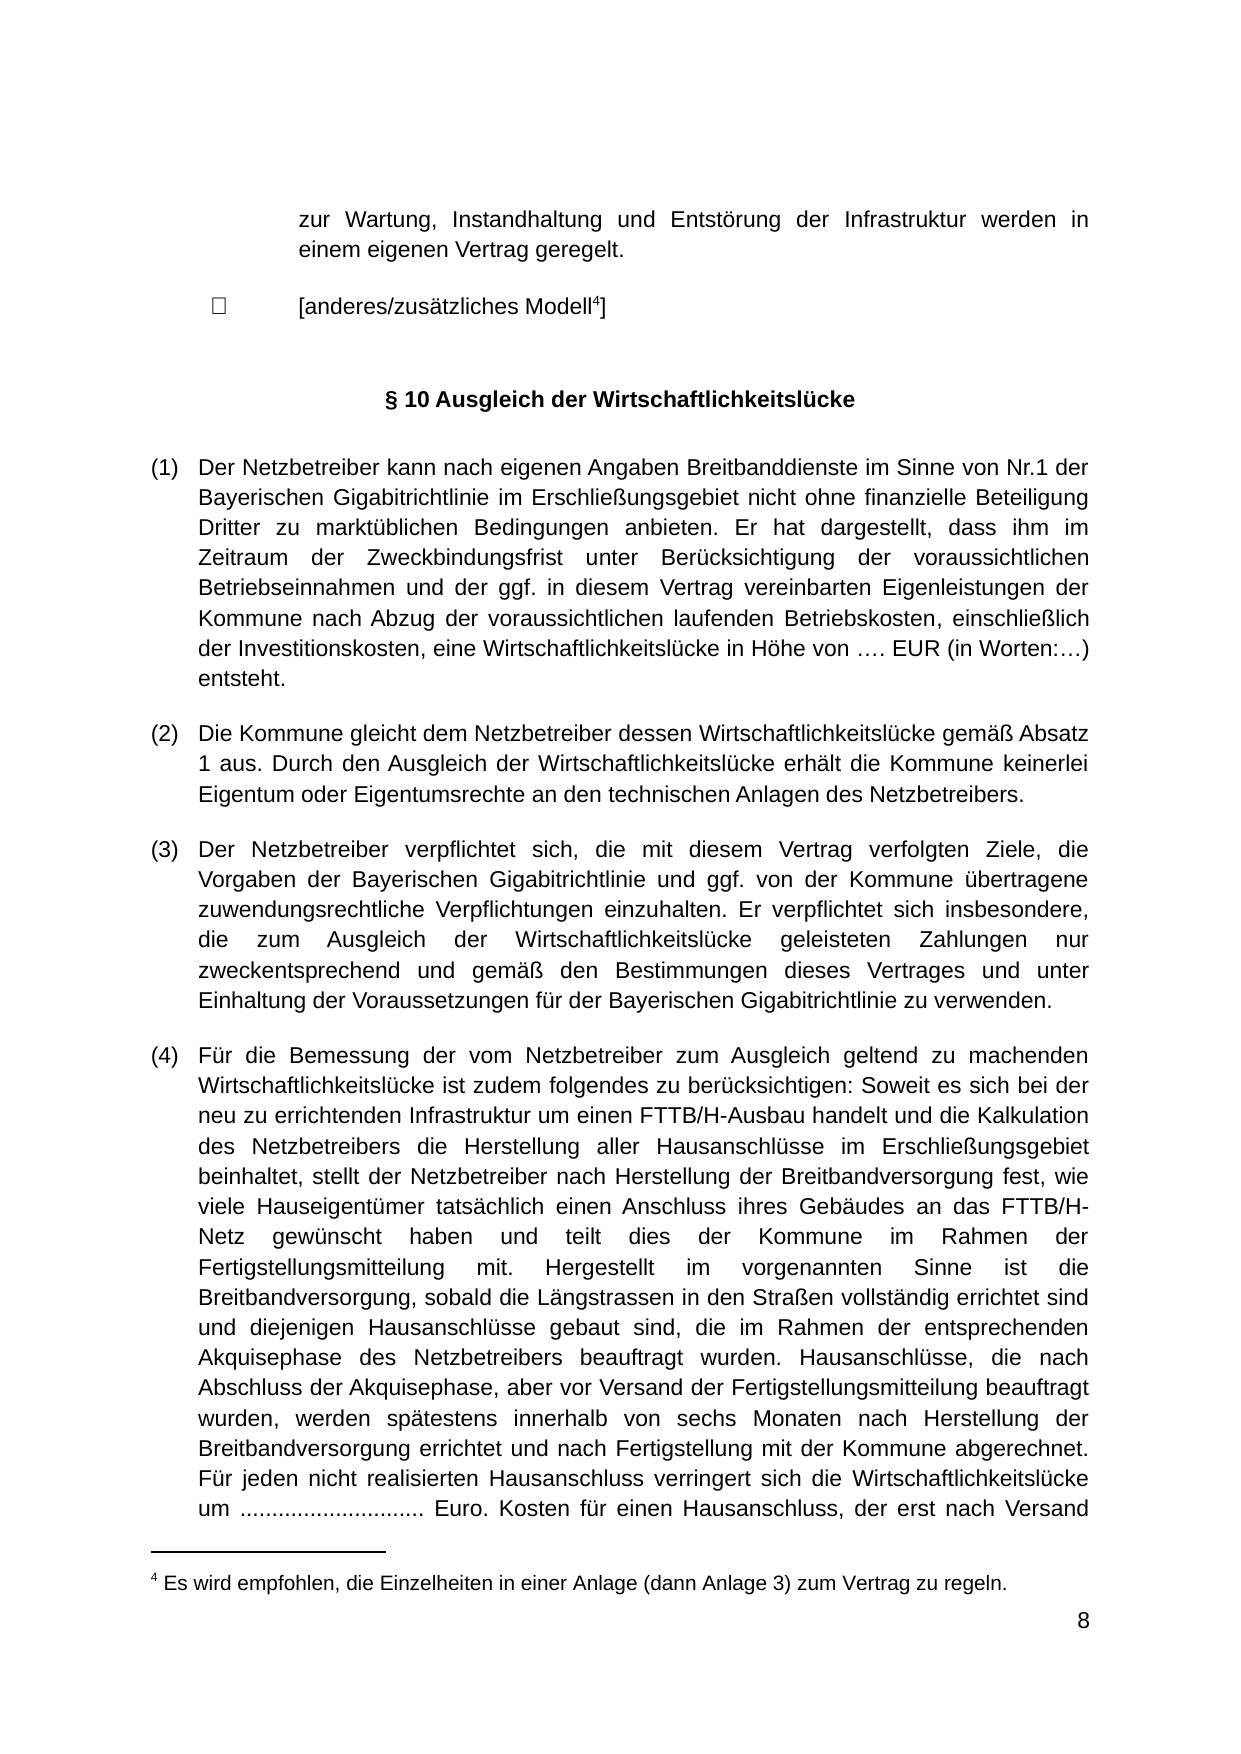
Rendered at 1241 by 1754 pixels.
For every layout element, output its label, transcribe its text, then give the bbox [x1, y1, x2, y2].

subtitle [151, 1042, 1089, 1521]
subtitle § 10 Ausgleich der Wirtschaftlichkeitslücke [151, 386, 1089, 412]
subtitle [210, 206, 1089, 263]
subtitle Der Netzbetreiber kann nach eigenen Angaben Breitbanddienste im Sinne von Nr.1 der Bayerischen Gigabitrichtlinie im Erschließungsgebiet nicht ohne finanzielle Beteiligung Dritter zu marktüblichen Bedingungen anbieten. Er hat dargestellt, dass ihm im Zeitraum der Zweckbindungsfrist unter Berücksichtigung der voraussichtlichen Betriebseinnahmen und der ggf. in diesem Vertrag vereinbarten Eigenleistungen der Kommune nach Abzug der voraussichtlichen laufenden Betriebskosten, einschließlich der Investitionskosten, eine Wirtschaftlichkeitslücke in Höhe von …. EUR (in Worten:…) entsteht. [151, 453, 1089, 691]
subtitle Die Kommune gleicht dem Netzbetreiber dessen Wirtschaftlichkeitslücke gemäß Absatz 1 aus. Durch den Ausgleich der Wirtschaftlichkeitslücke erhält die Kommune keinerlei Eigentum oder Eigentumsrechte an den technischen Anlagen des Netzbetreibers. [151, 720, 1089, 807]
subtitle Der Netzbetreiber verpflichtet sich, die mit diesem Vertrag verfolgten Ziele, die Vorgaben der Bayerischen Gigabitrichtlinie und ggf. von der Kommune übertragene zuwendungsrechtliche Verpflichtungen einzuhalten. Er verpflichtet sich insbesondere, die zum Ausgleich der Wirtschaftlichkeitslücke geleisteten Zahlungen nur zweckentsprechend und gemäß den Bestimmungen dieses Vertrages und unter Einhaltung der Voraussetzungen für der Bayerischen Gigabitrichtlinie zu verwenden. [151, 836, 1089, 1013]
subtitle [anderes/zusätzliches Modell] [210, 292, 1089, 319]
